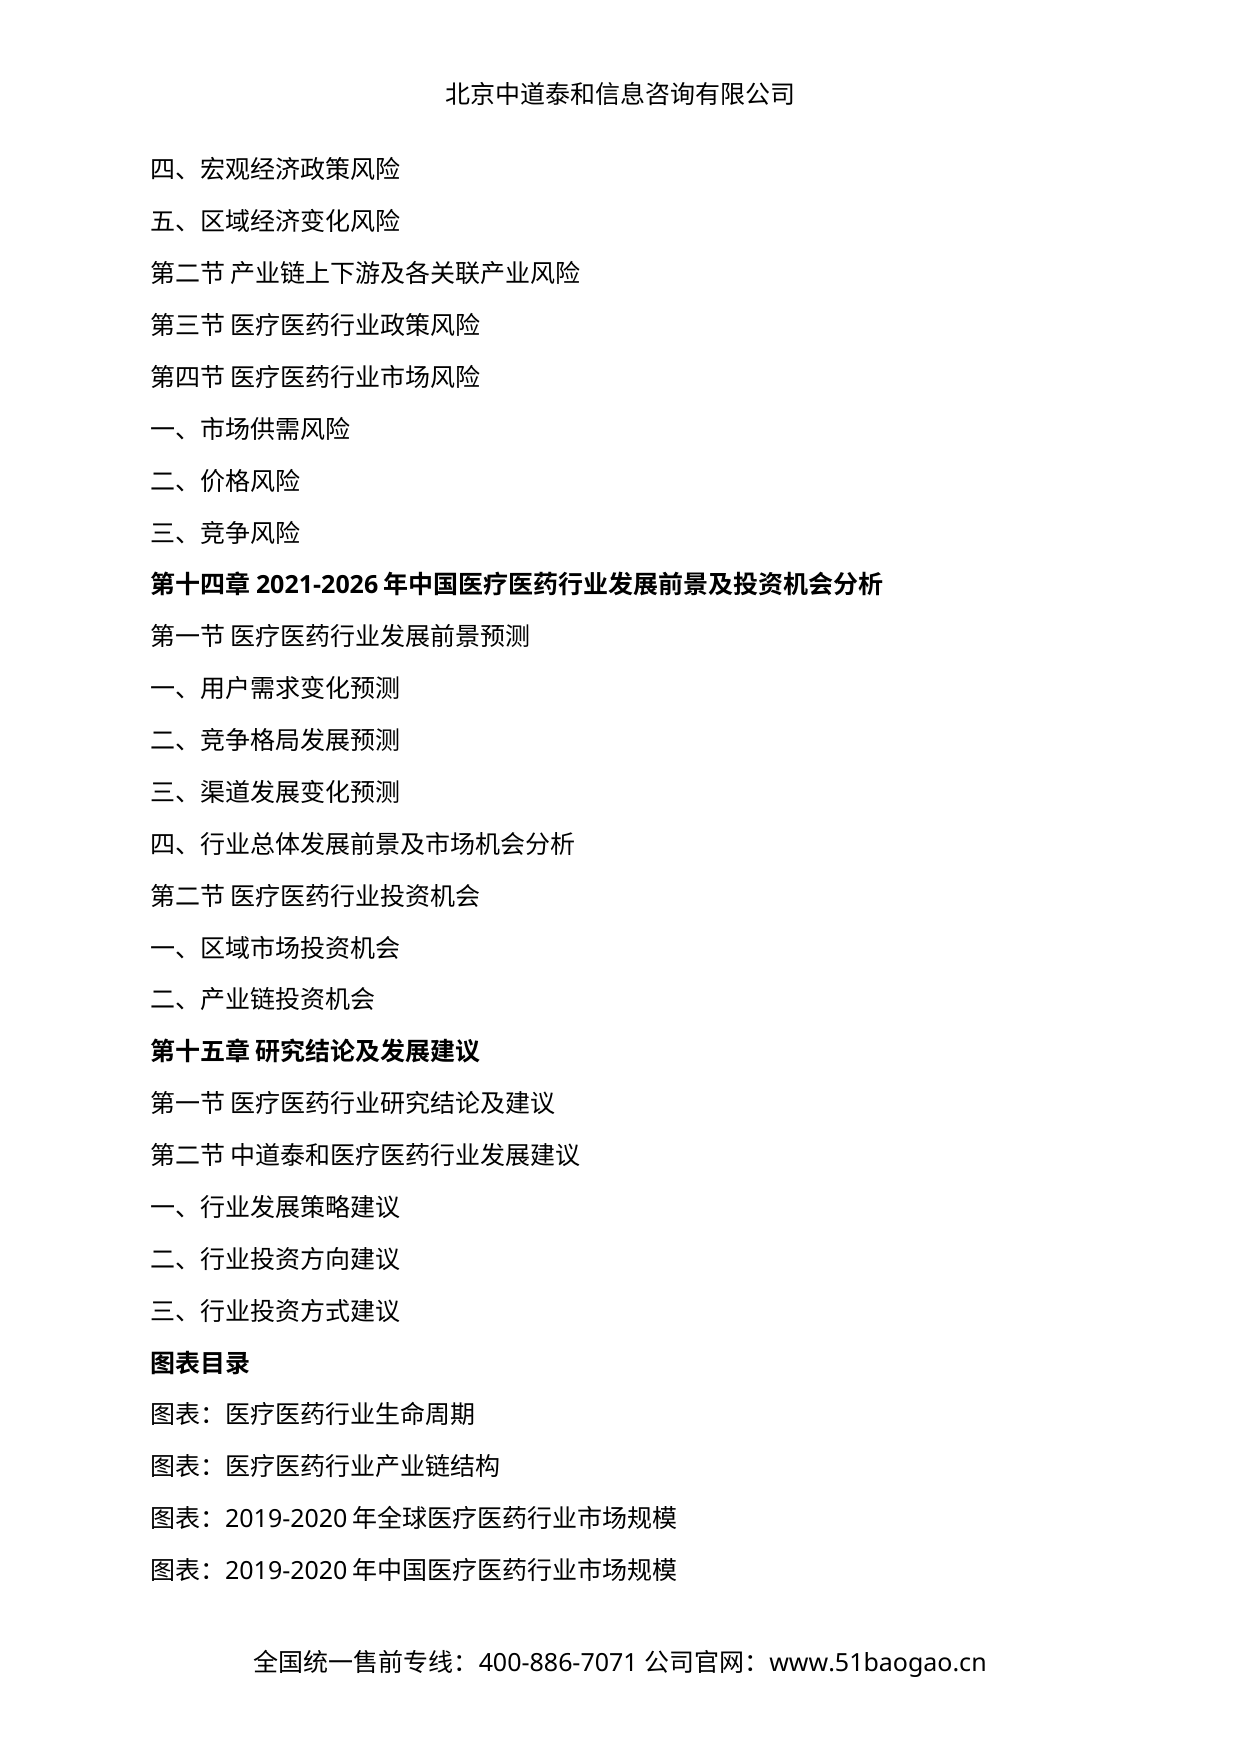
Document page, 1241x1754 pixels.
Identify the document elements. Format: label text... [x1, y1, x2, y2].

text 第十四章 2021-2026年中国医疗医药行业发展前景及投资机会分析 [150, 565, 1090, 601]
text 二、行业投资方向建议 [150, 1239, 1090, 1276]
text 三、渠道发展变化预测 [150, 772, 1090, 809]
text 第四节 医疗医药行业市场风险 [150, 357, 1090, 394]
text 一、用户需求变化预测 [150, 669, 1090, 705]
text 一、行业发展策略建议 [150, 1187, 1090, 1224]
text 二、产业链投资机会 [150, 980, 1090, 1016]
text 图表：医疗医药行业生命周期 [150, 1395, 1090, 1431]
text 四、宏观经济政策风险 [150, 150, 1090, 186]
text 一、区域市场投资机会 [150, 928, 1090, 964]
text 三、竞争风险 [150, 513, 1090, 549]
text 四、行业总体发展前景及市场机会分析 [150, 824, 1090, 861]
text 第二节 医疗医药行业投资机会 [150, 876, 1090, 912]
text 二、价格风险 [150, 461, 1090, 497]
text 第一节 医疗医药行业发展前景预测 [150, 617, 1090, 653]
text 五、区域经济变化风险 [150, 202, 1090, 238]
text 第二节 产业链上下游及各关联产业风险 [150, 254, 1090, 290]
text 二、竞争格局发展预测 [150, 721, 1090, 757]
text 图表目录 [150, 1343, 1090, 1379]
text 第十五章 研究结论及发展建议 [150, 1032, 1090, 1068]
text 图表：2019-2020年中国医疗医药行业市场规模 [150, 1551, 1090, 1587]
text 第三节 医疗医药行业政策风险 [150, 306, 1090, 342]
text 第二节 中道泰和医疗医药行业发展建议 [150, 1136, 1090, 1172]
text 第一节 医疗医药行业研究结论及建议 [150, 1084, 1090, 1120]
text 一、市场供需风险 [150, 409, 1090, 446]
text 图表：医疗医药行业产业链结构 [150, 1447, 1090, 1483]
text 三、行业投资方式建议 [150, 1291, 1090, 1327]
text 图表：2019-2020年全球医疗医药行业市场规模 [150, 1499, 1090, 1535]
